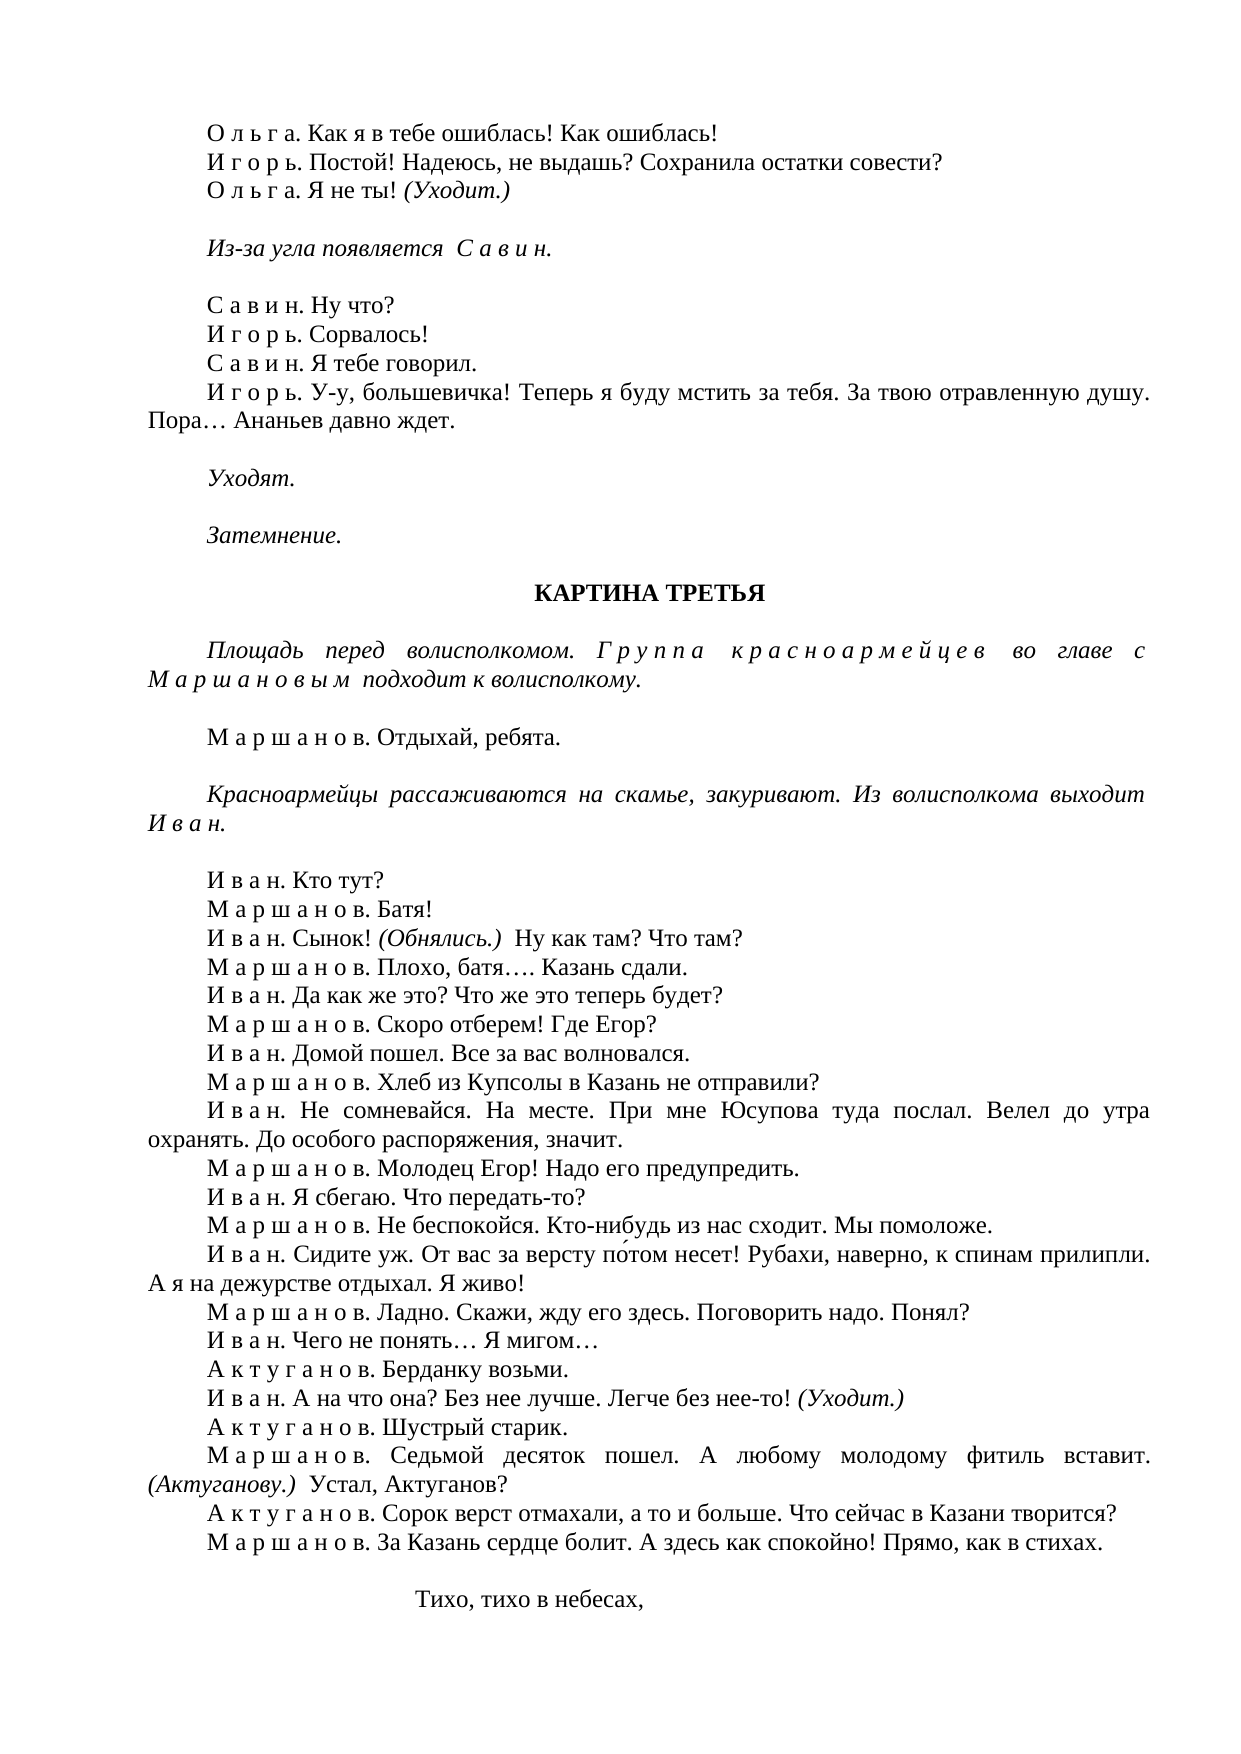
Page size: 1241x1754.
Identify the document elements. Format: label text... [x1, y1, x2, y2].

text Уходят. [148, 463, 1152, 492]
text Красноармейцы рассаживаются на скамье, закуривают. Из волисполкома выходит И в а н. [148, 779, 1152, 837]
text Из-за угла появляется С а в и н. [148, 233, 1152, 262]
text М а р ш а н о в. Батя! [148, 894, 1152, 923]
text И в а н. Я сбегаю. Что передать-то? [148, 1182, 1152, 1211]
text И в а н. Чего не понять… Я мигом… [148, 1326, 1152, 1354]
text Площадь перед волисполкомом. Г р у п п а к р а с н о а р м е й ц е в во главе с М а р ш а н о в ы м подходит к волисполкому. [148, 636, 1152, 693]
text И в а н. Кто тут? [148, 866, 1152, 894]
text М а р ш а н о в. Не беспокойся. Кто-нибудь из нас сходит. Мы помоложе. [148, 1211, 1152, 1239]
text И в а н. Да как же это? Что же это теперь будет? [148, 981, 1152, 1009]
text И в а н. Домой пошел. Все за вас волновался. [148, 1038, 1152, 1067]
text А к т у г а н о в. Берданку возьми. [148, 1354, 1152, 1383]
text И в а н. А на что она? Без нее лучше. Легче без нее-то! (Уходит.) [148, 1383, 1152, 1412]
text О л ь г а. Я не ты! (Уходит.) [148, 176, 1152, 204]
text И г о р ь. У-у, большевичка! Теперь я буду мстить за тебя. За твою отравленную душу. Пора… Ананьев давно ждет. [148, 377, 1152, 434]
text А к т у г а н о в. Шустрый старик. [148, 1412, 1152, 1441]
text М а р ш а н о в. Хлеб из Купсолы в Казань не отправили? [148, 1067, 1152, 1096]
subtitle КАРТИНА ТРЕТЬЯ [148, 578, 1152, 607]
text М а р ш а н о в. Ладно. Скажи, жду его здесь. Поговорить надо. Понял? [148, 1297, 1152, 1326]
text С а в и н. Ну что? [148, 291, 1152, 319]
text Затемнение. [148, 521, 1152, 549]
text М а р ш а н о в. Плохо, батя…. Казань сдали. [148, 952, 1152, 981]
text М а р ш а н о в. Скоро отберем! Где Егор? [148, 1009, 1152, 1038]
text И в а н. Сидите уж. От вас за версту по́том несет! Рубахи, наверно, к спинам прилипли. А я на дежурстве отдыхал. Я живо! [148, 1239, 1152, 1297]
text И в а н. Сынок! (Обнялись.) Ну как там? Что там? [148, 923, 1152, 952]
text О л ь г а. Как я в тебе ошиблась! Как ошиблась! [148, 118, 1152, 147]
text М а р ш а н о в. За Казань сердце болит. А здесь как спокойно! Прямо, как в стихах. [148, 1527, 1152, 1556]
text Тихо, тихо в небесах, [356, 1584, 1089, 1613]
text С а в и н. Я тебе говорил. [148, 348, 1152, 377]
text И в а н. Не сомневайся. На месте. При мне Юсупова туда послал. Велел до утра охранять. До особого распоряжения, значит. [148, 1096, 1152, 1153]
text И г о р ь. Постой! Надеюсь, не выдашь? Сохранила остатки совести? [148, 147, 1152, 176]
text И г о р ь. Сорвалось! [148, 319, 1152, 348]
text А к т у г а н о в. Сорок верст отмахали, а то и больше. Что сейчас в Казани творится? [148, 1498, 1152, 1527]
text М а р ш а н о в. Седьмой десяток пошел. А любому молодому фитиль вставит. (Актуганову.) Устал, Актуганов? [148, 1441, 1152, 1498]
text М а р ш а н о в. Отдыхай, ребята. [148, 722, 1152, 751]
text М а р ш а н о в. Молодец Егор! Надо его предупредить. [148, 1153, 1152, 1182]
